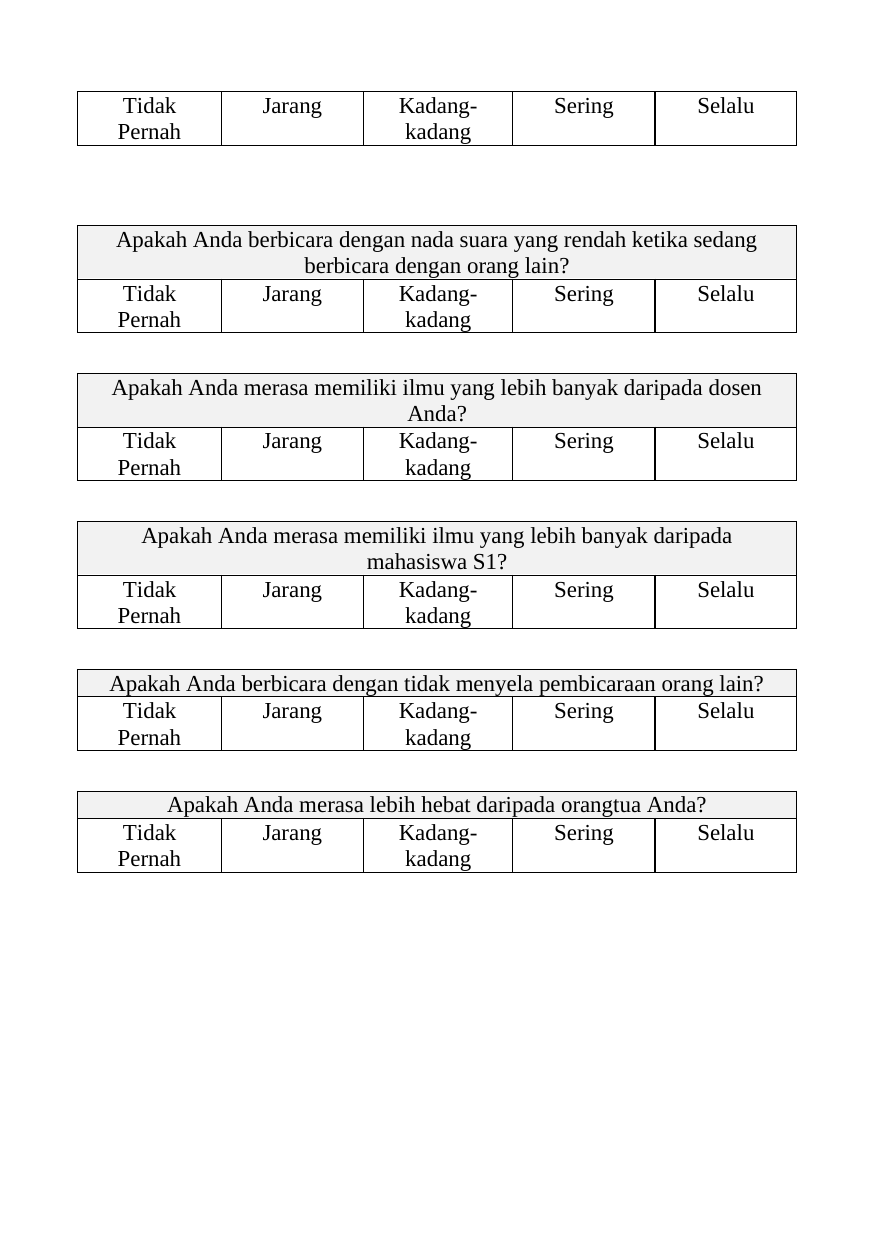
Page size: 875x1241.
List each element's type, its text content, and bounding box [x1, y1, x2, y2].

table_cell Jarang [222, 819, 363, 872]
table_cell Jarang [222, 280, 363, 332]
table_cell Kadang-kadang [364, 697, 512, 750]
table_cell Sering [513, 280, 654, 332]
table_cell Kadang-kadang [364, 819, 512, 872]
table_cell Sering [513, 92, 654, 145]
table_cell Selalu [656, 428, 796, 480]
table_cell Tidak Pernah [78, 819, 221, 872]
table_cell Tidak Pernah [78, 92, 221, 145]
table_cell Jarang [222, 576, 363, 628]
table_cell Tidak Pernah [78, 697, 221, 750]
table_header Apakah Anda berbicara dengan nada suara yang rendah ketika sedang berbicara dengan orang lain? [78, 226, 796, 278]
table_cell Kadang-kadang [364, 576, 512, 628]
table_cell Sering [513, 428, 654, 480]
table_cell Sering [513, 697, 654, 750]
table_cell Selalu [656, 697, 796, 750]
table_cell Tidak Pernah [78, 428, 221, 480]
table_cell Selalu [656, 819, 796, 872]
table_header Apakah Anda berbicara dengan tidak menyela pembicaraan orang lain? [78, 670, 796, 696]
table_cell Tidak Pernah [78, 280, 221, 332]
table_cell Kadang-kadang [364, 280, 512, 332]
table_cell Kadang-kadang [364, 428, 512, 480]
table_cell Selalu [656, 280, 796, 332]
table_cell Selalu [656, 576, 796, 628]
table_cell Jarang [222, 428, 363, 480]
table_cell Tidak Pernah [78, 576, 221, 628]
table_cell Jarang [222, 697, 363, 750]
table_header Apakah Anda merasa memiliki ilmu yang lebih banyak daripada mahasiswa S1? [78, 522, 796, 574]
table_cell Kadang-kadang [364, 92, 512, 145]
table_cell Selalu [656, 92, 796, 145]
table_cell Sering [513, 576, 654, 628]
table_header Apakah Anda merasa lebih hebat daripada orangtua Anda? [78, 792, 796, 818]
table_cell Jarang [222, 92, 363, 145]
table_cell Sering [513, 819, 654, 872]
table_header Apakah Anda merasa memiliki ilmu yang lebih banyak daripada dosen Anda? [78, 374, 796, 427]
